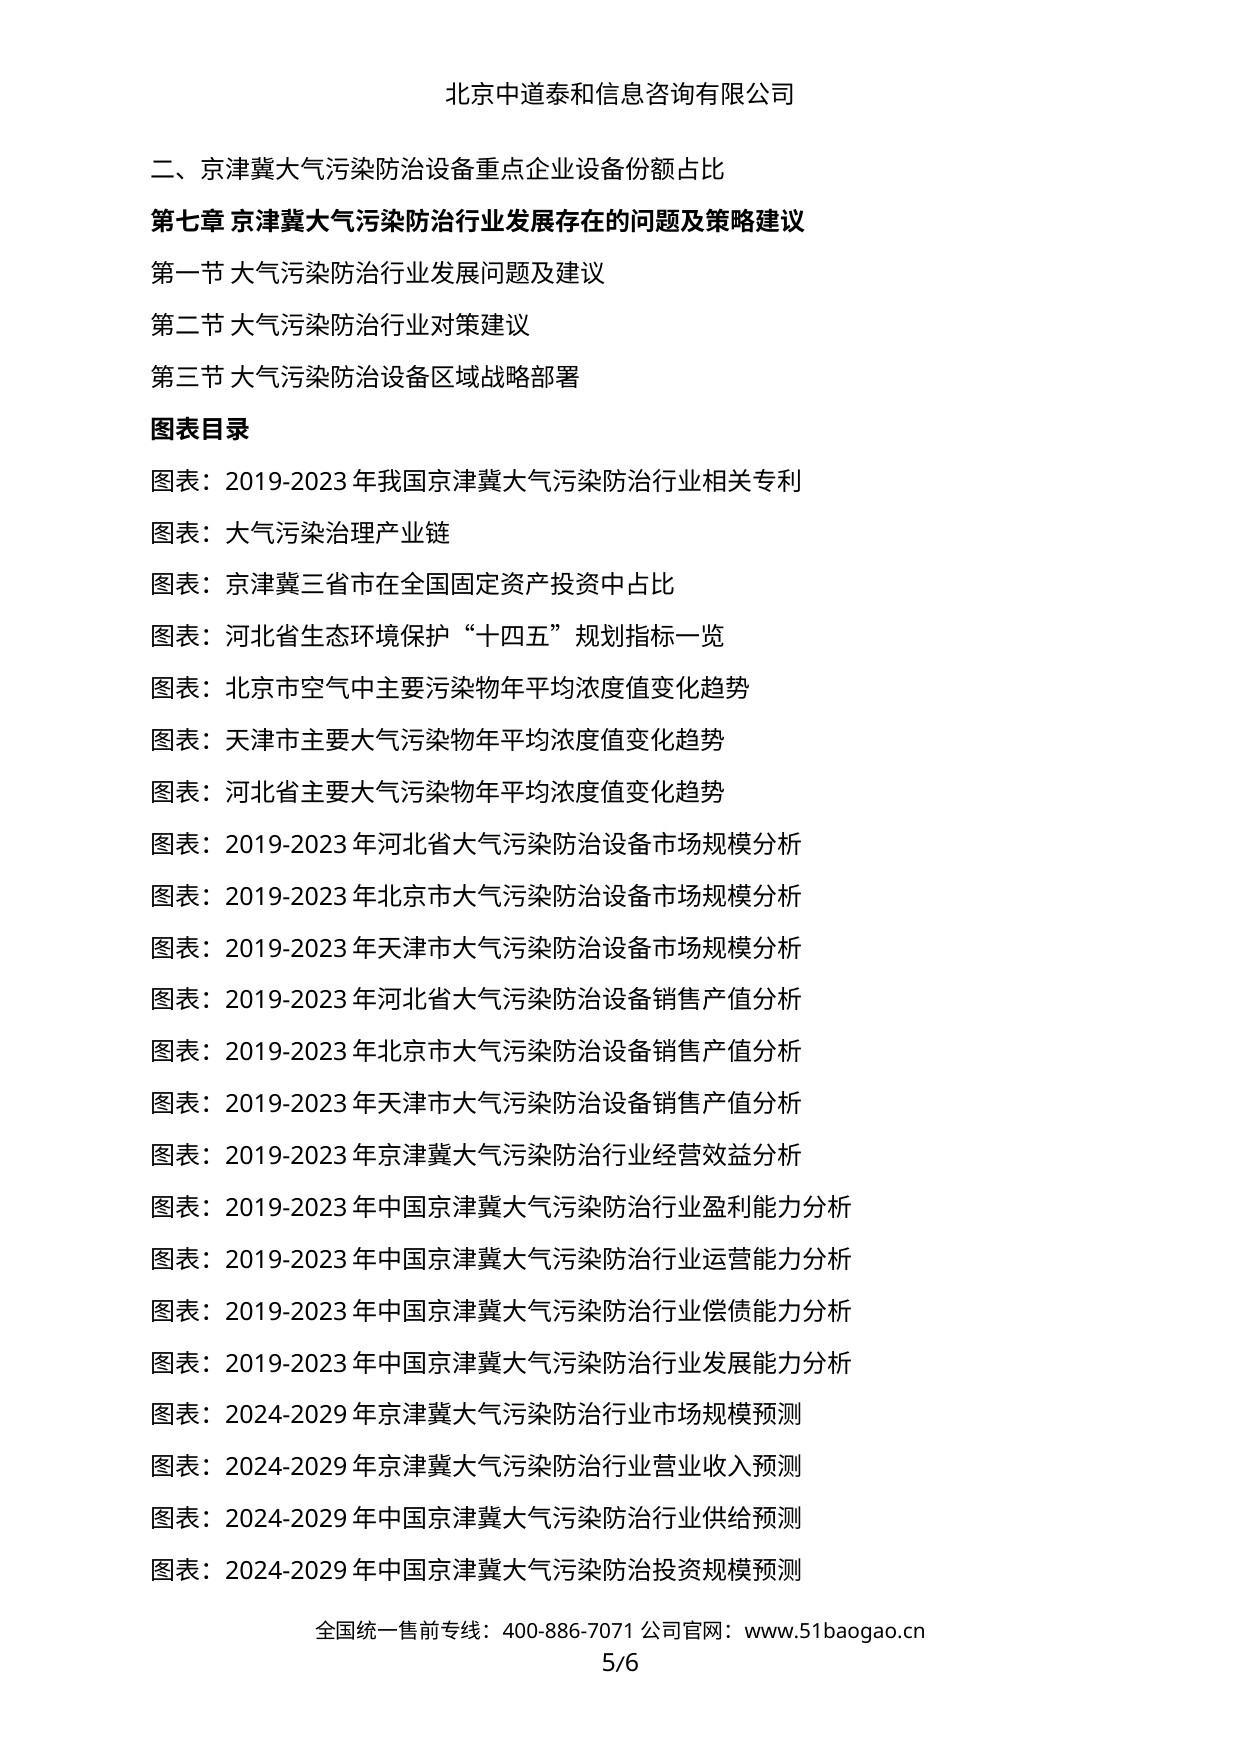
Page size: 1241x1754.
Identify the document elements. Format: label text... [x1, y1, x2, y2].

text 图表：2024-2029年中国京津冀大气污染防治行业供给预测 [150, 1499, 1090, 1535]
text 图表：大气污染治理产业链 [150, 513, 1090, 549]
text 图表：2019-2023年天津市大气污染防治设备市场规模分析 [150, 928, 1090, 964]
text 图表：2024-2029年中国京津冀大气污染防治投资规模预测 [150, 1551, 1090, 1587]
text 图表：河北省主要大气污染物年平均浓度值变化趋势 [150, 772, 1090, 809]
text 图表：北京市空气中主要污染物年平均浓度值变化趋势 [150, 669, 1090, 705]
text 第一节 大气污染防治行业发展问题及建议 [150, 254, 1090, 290]
text 二、京津冀大气污染防治设备重点企业设备份额占比 [150, 150, 1090, 186]
text 图表目录 [150, 409, 1090, 446]
text 第二节 大气污染防治行业对策建议 [150, 306, 1090, 342]
text 图表：2019-2023年河北省大气污染防治设备市场规模分析 [150, 824, 1090, 861]
text 图表：2019-2023年中国京津冀大气污染防治行业发展能力分析 [150, 1343, 1090, 1379]
text 图表：2019-2023年北京市大气污染防治设备销售产值分析 [150, 1032, 1090, 1068]
text 第七章 京津冀大气污染防治行业发展存在的问题及策略建议 [150, 202, 1090, 238]
text 图表：2019-2023年北京市大气污染防治设备市场规模分析 [150, 876, 1090, 912]
text 图表：2019-2023年河北省大气污染防治设备销售产值分析 [150, 980, 1090, 1016]
text 图表：天津市主要大气污染物年平均浓度值变化趋势 [150, 721, 1090, 757]
text 图表：2019-2023年中国京津冀大气污染防治行业运营能力分析 [150, 1239, 1090, 1276]
text 图表：2019-2023年京津冀大气污染防治行业经营效益分析 [150, 1136, 1090, 1172]
text 图表：2019-2023年中国京津冀大气污染防治行业偿债能力分析 [150, 1291, 1090, 1327]
text 图表：2019-2023年天津市大气污染防治设备销售产值分析 [150, 1084, 1090, 1120]
text 图表：京津冀三省市在全国固定资产投资中占比 [150, 565, 1090, 601]
text 图表：2024-2029年京津冀大气污染防治行业市场规模预测 [150, 1395, 1090, 1431]
text 图表：2019-2023年中国京津冀大气污染防治行业盈利能力分析 [150, 1187, 1090, 1224]
text 图表：河北省生态环境保护“十四五”规划指标一览 [150, 617, 1090, 653]
text 图表：2024-2029年京津冀大气污染防治行业营业收入预测 [150, 1447, 1090, 1483]
text 图表：2019-2023年我国京津冀大气污染防治行业相关专利 [150, 461, 1090, 497]
text 第三节 大气污染防治设备区域战略部署 [150, 357, 1090, 394]
